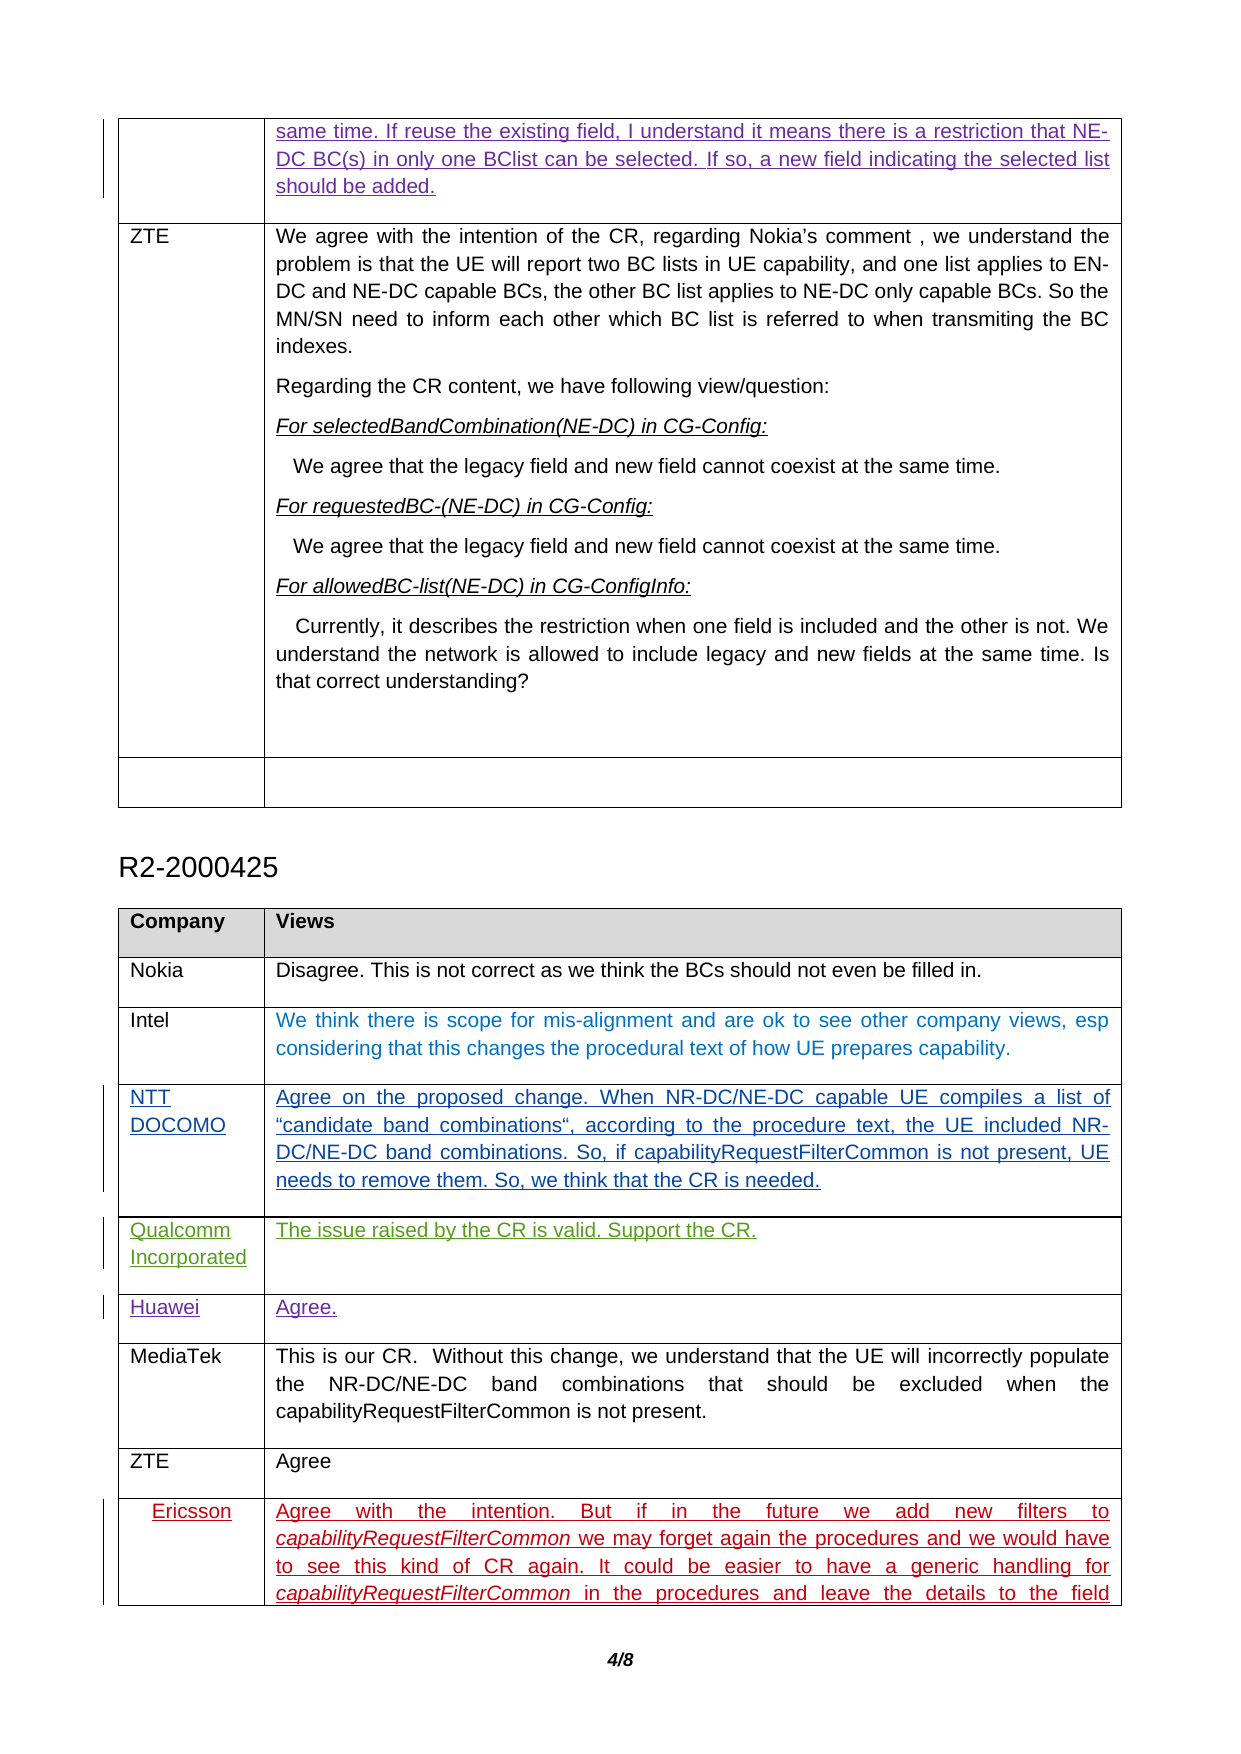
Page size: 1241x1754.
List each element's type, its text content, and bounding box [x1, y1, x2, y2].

table_cell [119, 1085, 264, 1216]
table_cell Intel [119, 1008, 264, 1084]
table_header Views [265, 909, 1121, 957]
table_cell [265, 119, 1121, 223]
table_cell [265, 758, 1121, 807]
table_cell [119, 758, 264, 807]
table_cell Agree [265, 1449, 1121, 1498]
table_cell ZTE [119, 1449, 264, 1498]
table_header Company [119, 909, 264, 957]
table_cell Disagree. This is not correct as we think the BCs should not even be filled in. [265, 958, 1121, 1007]
table_cell This is our CR. Without this change, we understand that the UE will incorrectly populate the NR-DC/NE-DC band combinations that should be excluded when the capabilityRequestFilterCommon is not present. [265, 1344, 1121, 1448]
table_cell We think there is scope for mis-alignment and are ok to see other company views, esp considering that this changes the procedural text of how UE prepares capability. [265, 1008, 1121, 1084]
table_cell [265, 1085, 1121, 1216]
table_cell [265, 1499, 1121, 1605]
table_cell ZTE [119, 224, 264, 757]
table_cell [119, 119, 264, 223]
table_cell We agree with the intention of the CR, regarding Nokia’s comment , we understand the problem is that the UE will report two BC lists in UE capability, and one list applies to EN-DC and NE-DC capable BCs, the other BC list applies to NE-DC only capable BCs. So the MN/SN need to inform each other which BC list is referred to when transmiting the BC indexes. Regarding the CR content, we have following view/question: For selectedBandCombination(NE-DC) in CG-Config: We agree that the legacy field and new field cannot coexist at the same time. For requestedBC-(NE-DC) in CG-Config: We agree that the legacy field and new field cannot coexist at the same time. For allowedBC-list(NE-DC) in CG-ConfigInfo: Currently, it describes the restriction when one field is included and the other is not. We understand the network is allowed to include legacy and new fields at the same time. Is that correct understanding? [265, 224, 1121, 757]
table_cell Nokia [119, 958, 264, 1007]
table_cell [119, 1218, 264, 1293]
table_cell [265, 1295, 1121, 1343]
table_cell [119, 1499, 264, 1605]
subtitle R2-2000425 [118, 850, 1122, 884]
table_cell MediaTek [119, 1344, 264, 1448]
table_cell [119, 1295, 264, 1343]
table_cell [265, 1218, 1121, 1293]
